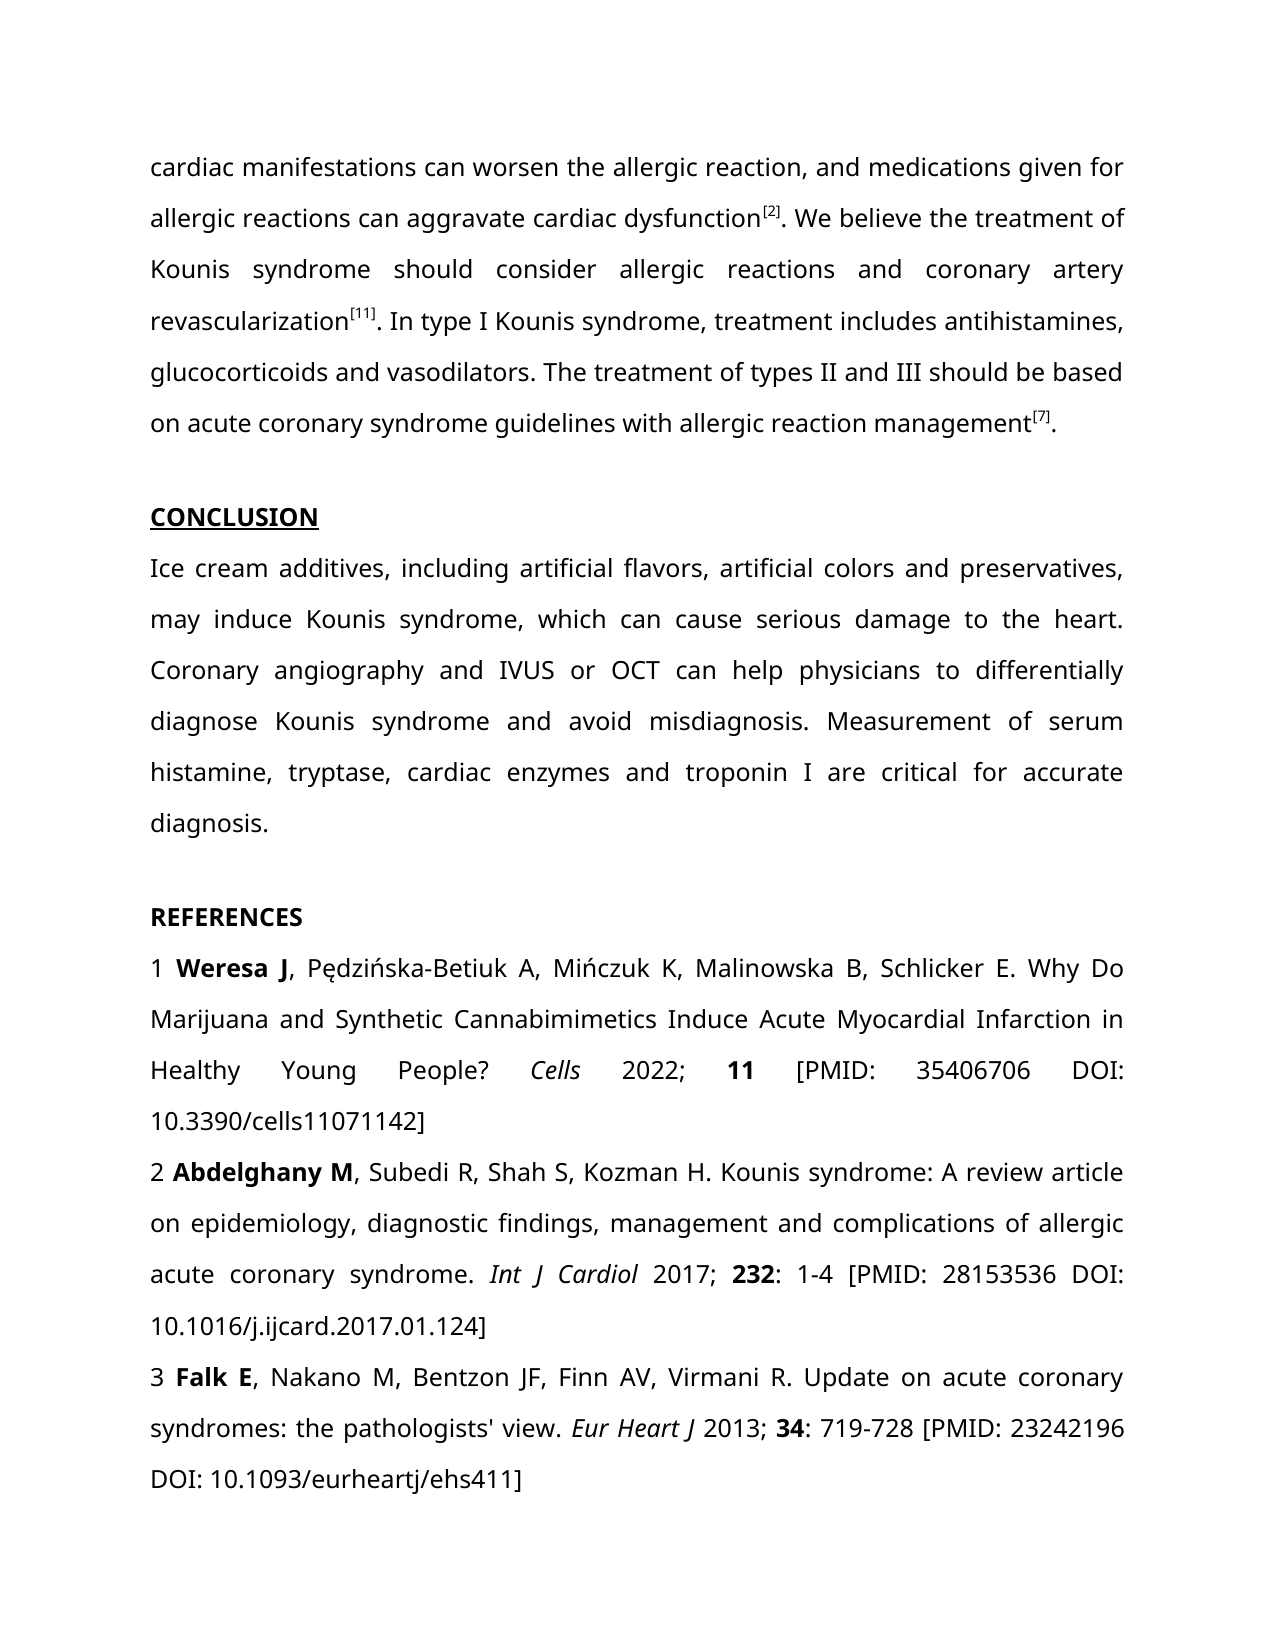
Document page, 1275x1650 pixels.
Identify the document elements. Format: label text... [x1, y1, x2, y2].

text 2 Abdelghany M, Subedi R, Shah S, Kozman H. Kounis syndrome: A review article on epidemiology, diagnostic findings, management and complications of allergic acute coronary syndrome. Int J Cardiol 2017; 232: 1-4 [PMID: 28153536 DOI: 10.1016/j.ijcard.2017.01.124] [150, 1155, 1125, 1342]
text REFERENCES [150, 900, 1125, 934]
text 3 Falk E, Nakano M, Bentzon JF, Finn AV, Virmani R. Update on acute coronary syndromes: the pathologists' view. Eur Heart J 2013; 34: 719-728 [PMID: 23242196 DOI: 10.1093/eurheartj/ehs411] [150, 1359, 1125, 1495]
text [150, 150, 1125, 439]
text Ice cream additives, including artificial flavors, artificial colors and preservatives, may induce Kounis syndrome, which can cause serious damage to the heart. Coronary angiography and IVUS or OCT can help physicians to differentially diagnose Kounis syndrome and avoid misdiagnosis. Measurement of serum histamine, tryptase, cardiac enzymes and troponin I are critical for accurate diagnosis. [150, 550, 1125, 840]
text CONCLUSION [150, 499, 1125, 533]
text 1 Weresa J, Pędzińska-Betiuk A, Mińczuk K, Malinowska B, Schlicker E. Why Do Marijuana and Synthetic Cannabimimetics Induce Acute Myocardial Infarction in Healthy Young People? Cells 2022; 11 [PMID: 35406706 DOI: 10.3390/cells11071142] [150, 951, 1125, 1138]
